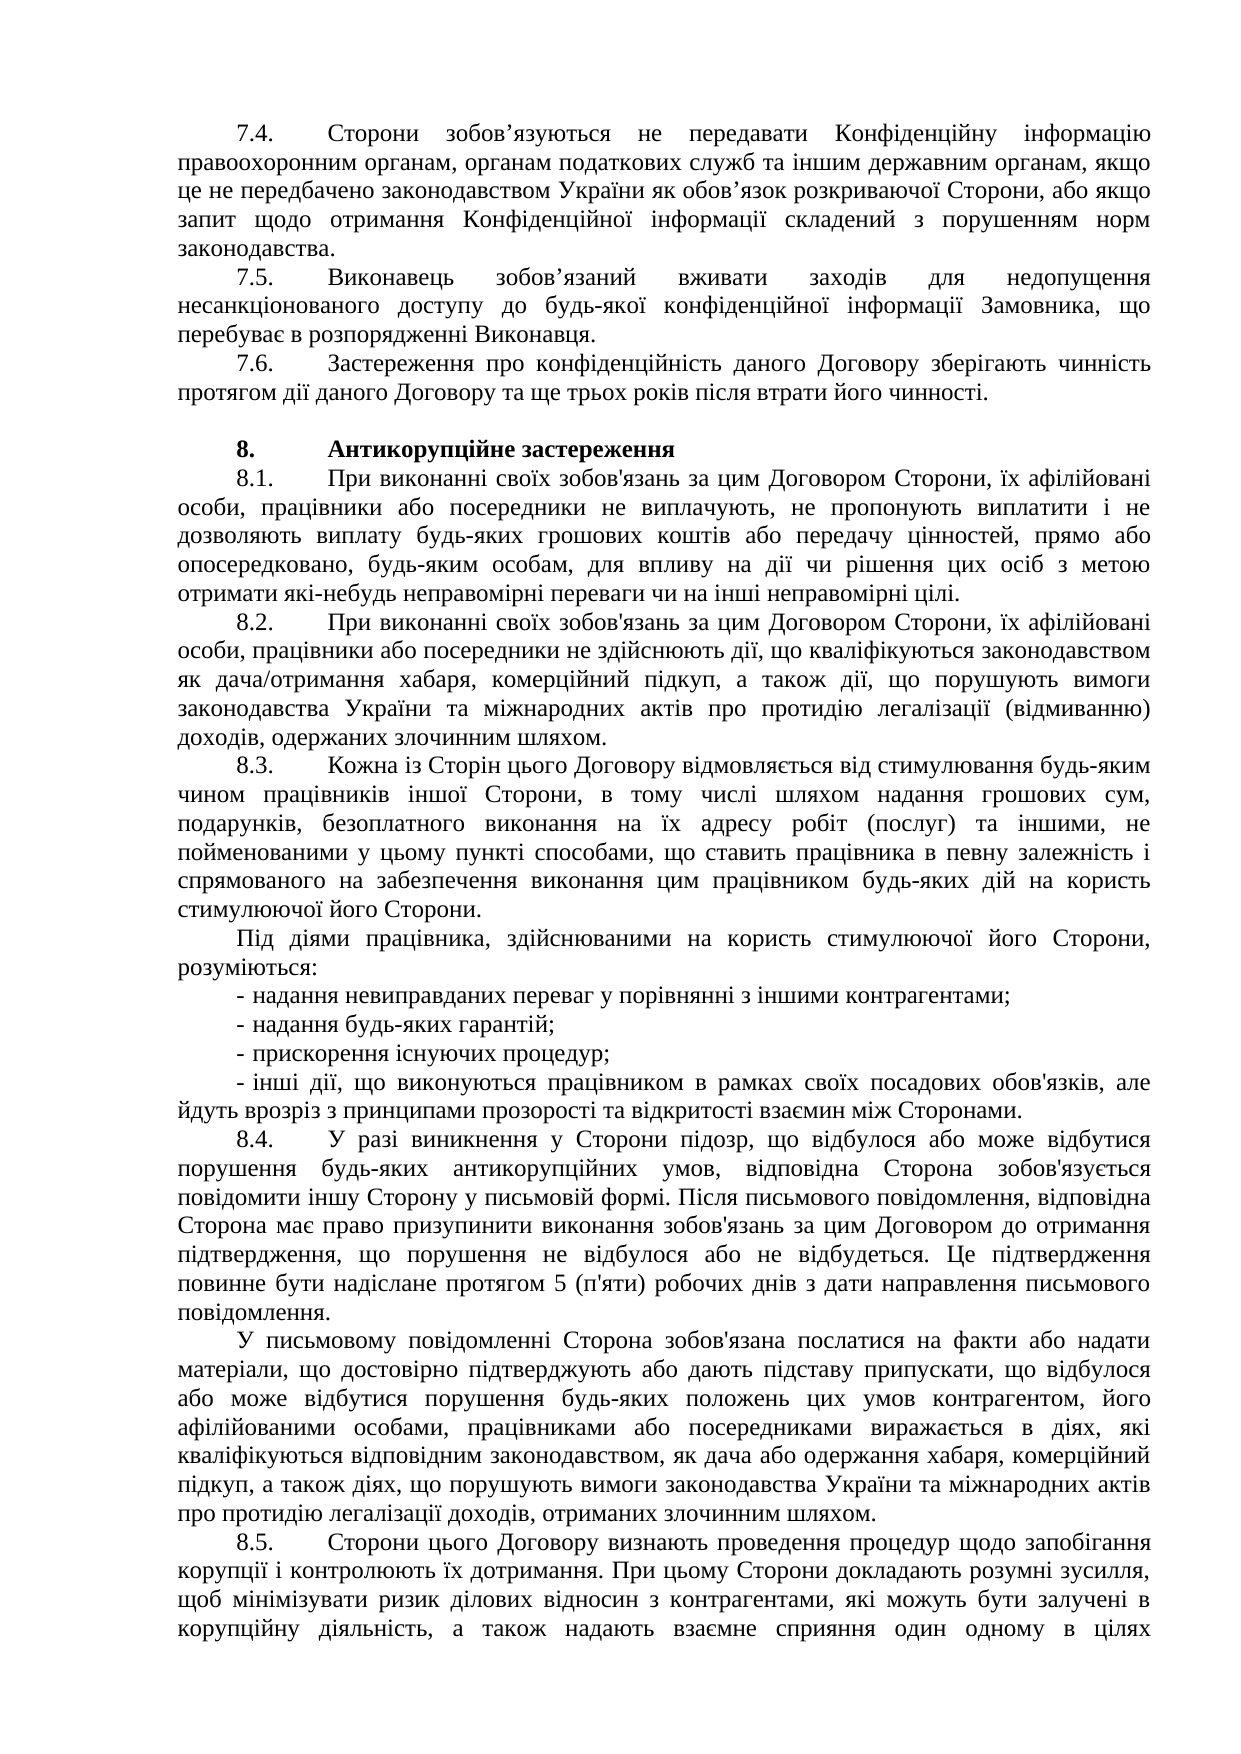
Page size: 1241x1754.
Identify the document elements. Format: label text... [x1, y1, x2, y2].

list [177, 1527, 1152, 1642]
list При виконанні своїх зобов'язань за цим Договором Сторони, їх афілійовані особи, працівники або посередники не здійснюють дії, що кваліфікуються законодавством як дача/отримання хабаря, комерційний підкуп, а також дії, що порушують вимоги законодавства України та міжнародних актів про протидію легалізації (відмиванню) доходів, одержаних злочинним шляхом. [177, 607, 1152, 751]
list При виконанні своїх зобов'язань за цим Договором Сторони, їх афілійовані особи, працівники або посередники не виплачують, не пропонують виплатити і не дозволяють виплату будь-яких грошових коштів або передачу цінностей, прямо або опосередковано, будь-яким особам, для впливу на дії чи рішення цих осіб з метою отримати які-небудь неправомірні переваги чи на інші неправомірні цілі. [177, 463, 1152, 607]
list Кожна із Сторін цього Договору відмовляється від стимулювання будь-яким чином працівників іншої Сторони, в тому числі шляхом надання грошових сум, подарунків, безоплатного виконання на їх адресу робіт (послуг) та іншими, не пойменованими у цьому пункті способами, що ставить працівника в певну залежність і спрямованого на забезпечення виконання цим працівником будь-яких дій на користь стимулюючої його Сторони. [177, 751, 1152, 923]
list У разі виникнення у Сторони підозр, що відбулося або може відбутися порушення будь-яких антикорупційних умов, відповідна Сторона зобов'язується повідомити іншу Сторону у письмовій формі. Після письмового повідомлення, відповідна Сторона має право призупинити виконання зобов'язань за цим Договором до отримання підтвердження, що порушення не відбулося або не відбудеться. Це підтвердження повинне бути надіслане протягом 5 (п'яти) робочих днів з дати направлення письмового повідомлення. [177, 1124, 1152, 1326]
list Антикорупційне застереження [177, 434, 1152, 463]
text У письмовому повідомленні Сторона зобов'язана послатися на факти або надати матеріали, що достовірно підтверджують або дають підставу припускати, що відбулося або може відбутися порушення будь-яких положень цих умов контрагентом, його афілійованими особами, працівниками або посередниками виражається в діях, які кваліфікуються відповідним законодавством, як дача або одержання хабаря, комерційний підкуп, а також діях, що порушують вимоги законодавства України та міжнародних актів про протидію легалізації доходів, отриманих злочинним шляхом. [177, 1326, 1152, 1527]
list Застереження про конфіденційність даного Договору зберігають чинність протягом дії даного Договору та ще трьох років після втрати його чинності. [177, 348, 1152, 406]
list надання будь-яких гарантій; [177, 1009, 1152, 1038]
list прискорення існуючих процедур; [177, 1038, 1152, 1067]
list Виконавець зобов’язаний вживати заходів для недопущення несанкціонованого доступу до будь-якої конфіденційної інформації Замовника, що перебуває в розпорядженні Виконавця. [177, 262, 1152, 348]
list надання невиправданих переваг у порівнянні з іншими контрагентами; [177, 981, 1152, 1009]
list інші дії, що виконуються працівником в рамках своїх посадових обов'язків, але йдуть врозріз з принципами прозорості та відкритості взаємин між Сторонами. [177, 1067, 1152, 1124]
text Під діями працівника, здійснюваними на користь стимулюючої його Сторони, розуміються: [177, 923, 1152, 981]
list Сторони зобов’язуються не передавати Конфіденційну інформацію правоохоронним органам, органам податкових служб та іншим державним органам, якщо це не передбачено законодавством України як обов’язок розкриваючої Сторони, або якщо запит щодо отримання Конфіденційної інформації складений з порушенням норм законодавства. [177, 118, 1152, 262]
